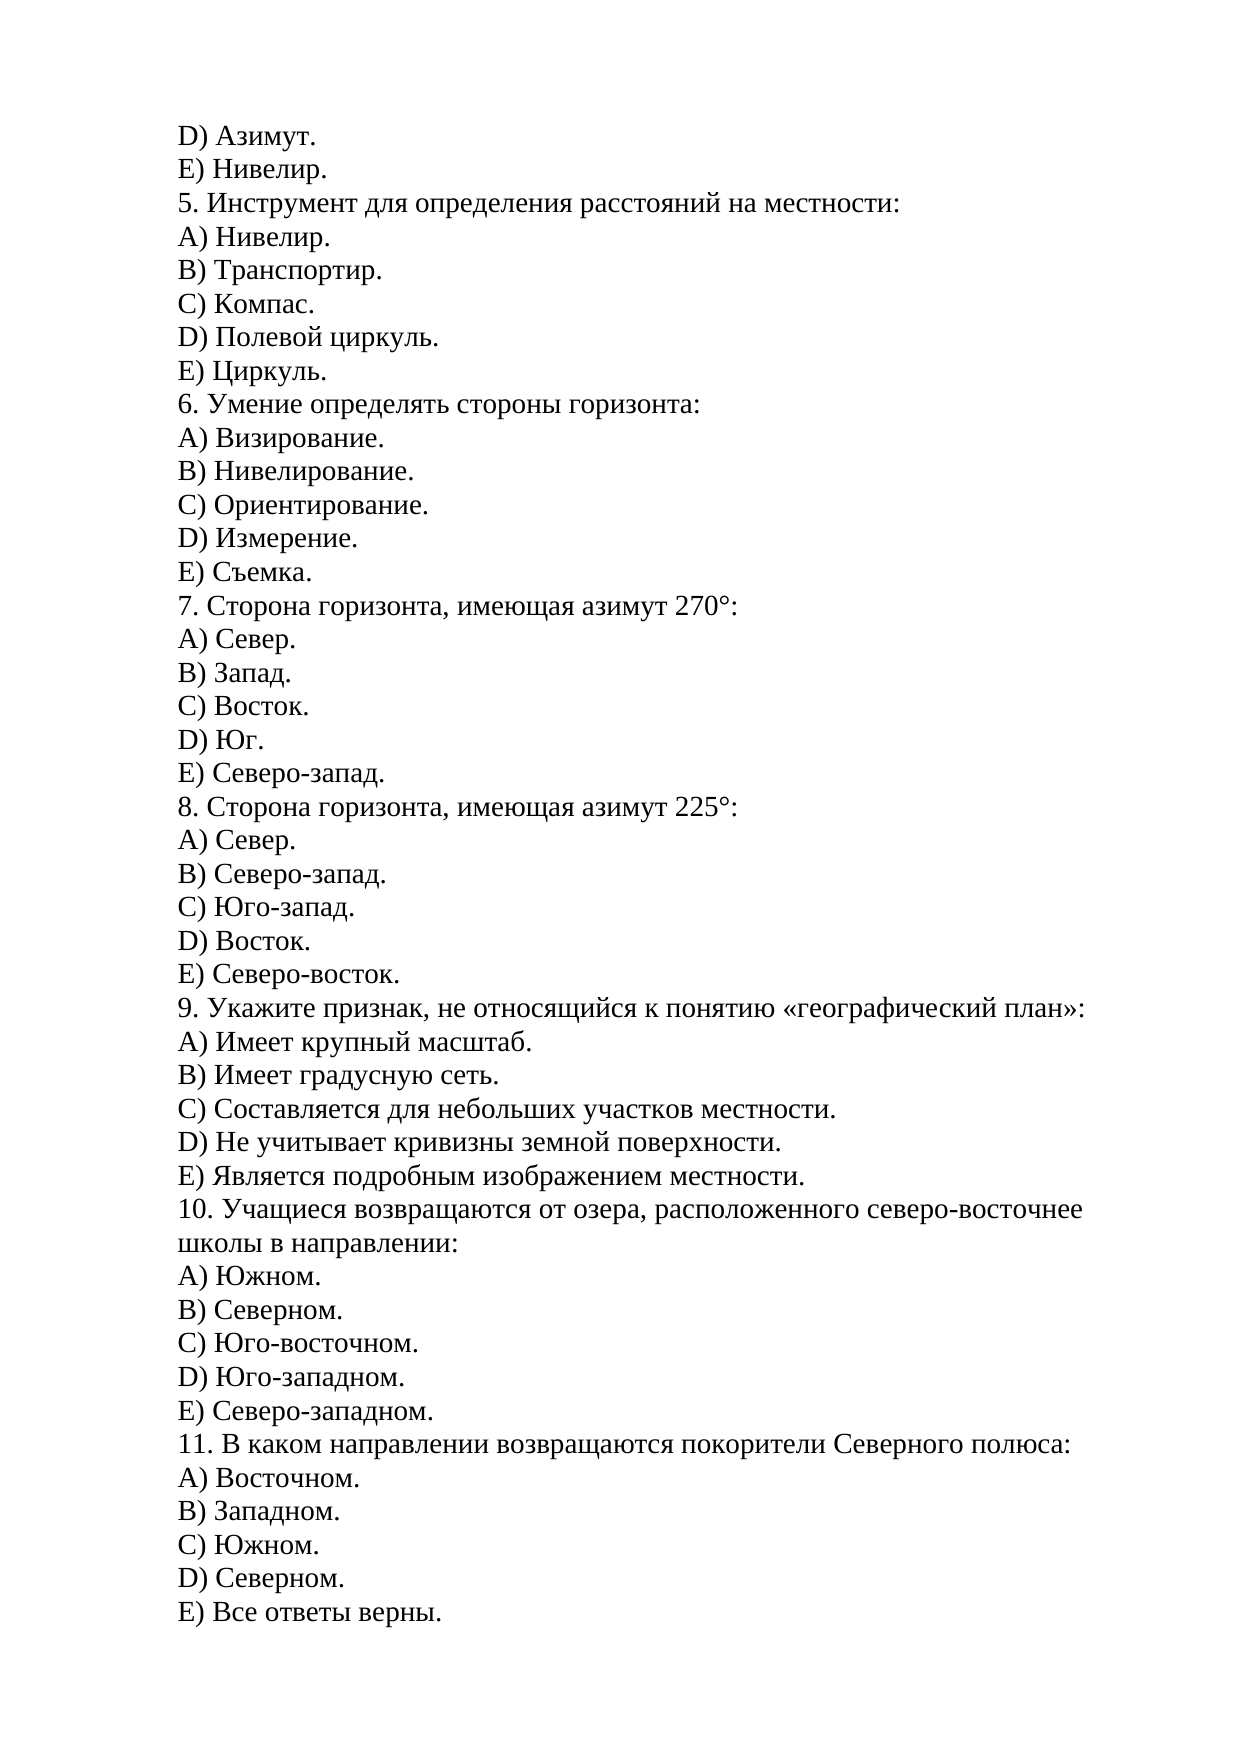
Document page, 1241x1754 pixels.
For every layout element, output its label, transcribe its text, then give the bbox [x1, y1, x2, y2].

text E) Северо-запад. [177, 755, 1152, 789]
text C) Компас. [177, 286, 1152, 319]
text B) Имеет градусную сеть. [177, 1057, 1152, 1091]
text E) Северо-западном. [177, 1393, 1152, 1426]
text B) Северном. [177, 1292, 1152, 1326]
text A) Имеет крупный масштаб. [177, 1024, 1152, 1057]
text B) Транспортир. [177, 252, 1152, 286]
text 10. Учащиеся возвращаются от озера, расположенного северо-восточнее школы в направлении: [177, 1191, 1152, 1258]
text E) Все ответы верны. [177, 1594, 1152, 1627]
text D) Юго-западном. [177, 1359, 1152, 1393]
text 9. Укажите признак, не относящийся к понятию «географический план»: [177, 990, 1152, 1024]
text B) Северо-запад. [177, 856, 1152, 889]
text C) Юго-восточном. [177, 1326, 1152, 1359]
text D) Полевой циркуль. [177, 319, 1152, 353]
text C) Составляется для небольших участков местности. [177, 1091, 1152, 1124]
text В) Запад. [177, 655, 1152, 688]
text A) Визирование. [177, 420, 1152, 453]
text E) Северо-восток. [177, 957, 1152, 990]
text E) Съемка. [177, 554, 1152, 588]
text 5. Инструмент для определения расстояний на местности: [177, 185, 1152, 219]
text C) Юго-запад. [177, 889, 1152, 923]
text B) Западном. [177, 1493, 1152, 1527]
text A) Север. [177, 822, 1152, 856]
text D) Северном. [177, 1560, 1152, 1594]
text C) Ориентирование. [177, 487, 1152, 521]
text 11. В каком направлении возвращаются покорители Северного полюса: [177, 1426, 1152, 1460]
text C) Восток. [177, 688, 1152, 722]
text B) Нивелирование. [177, 453, 1152, 487]
text 7. Сторона горизонта, имеющая азимут 270°: [177, 588, 1152, 621]
text D) Восток. [177, 923, 1152, 957]
text 8. Сторона горизонта, имеющая азимут 225°: [177, 789, 1152, 822]
text А) Север. [177, 621, 1152, 655]
text C) Южном. [177, 1527, 1152, 1560]
text D) Азимут. [177, 118, 1152, 152]
text E) Нивелир. [177, 152, 1152, 185]
text A) Нивелир. [177, 219, 1152, 252]
text E) Является подробным изображением местности. [177, 1158, 1152, 1191]
text 6. Умение определять стороны горизонта: [177, 386, 1152, 420]
text D) Измерение. [177, 521, 1152, 554]
text E) Циркуль. [177, 353, 1152, 386]
text D) Юг. [177, 722, 1152, 755]
text D) Не учитывает кривизны земной поверхности. [177, 1124, 1152, 1158]
text A) Южном. [177, 1258, 1152, 1292]
text A) Восточном. [177, 1460, 1152, 1493]
